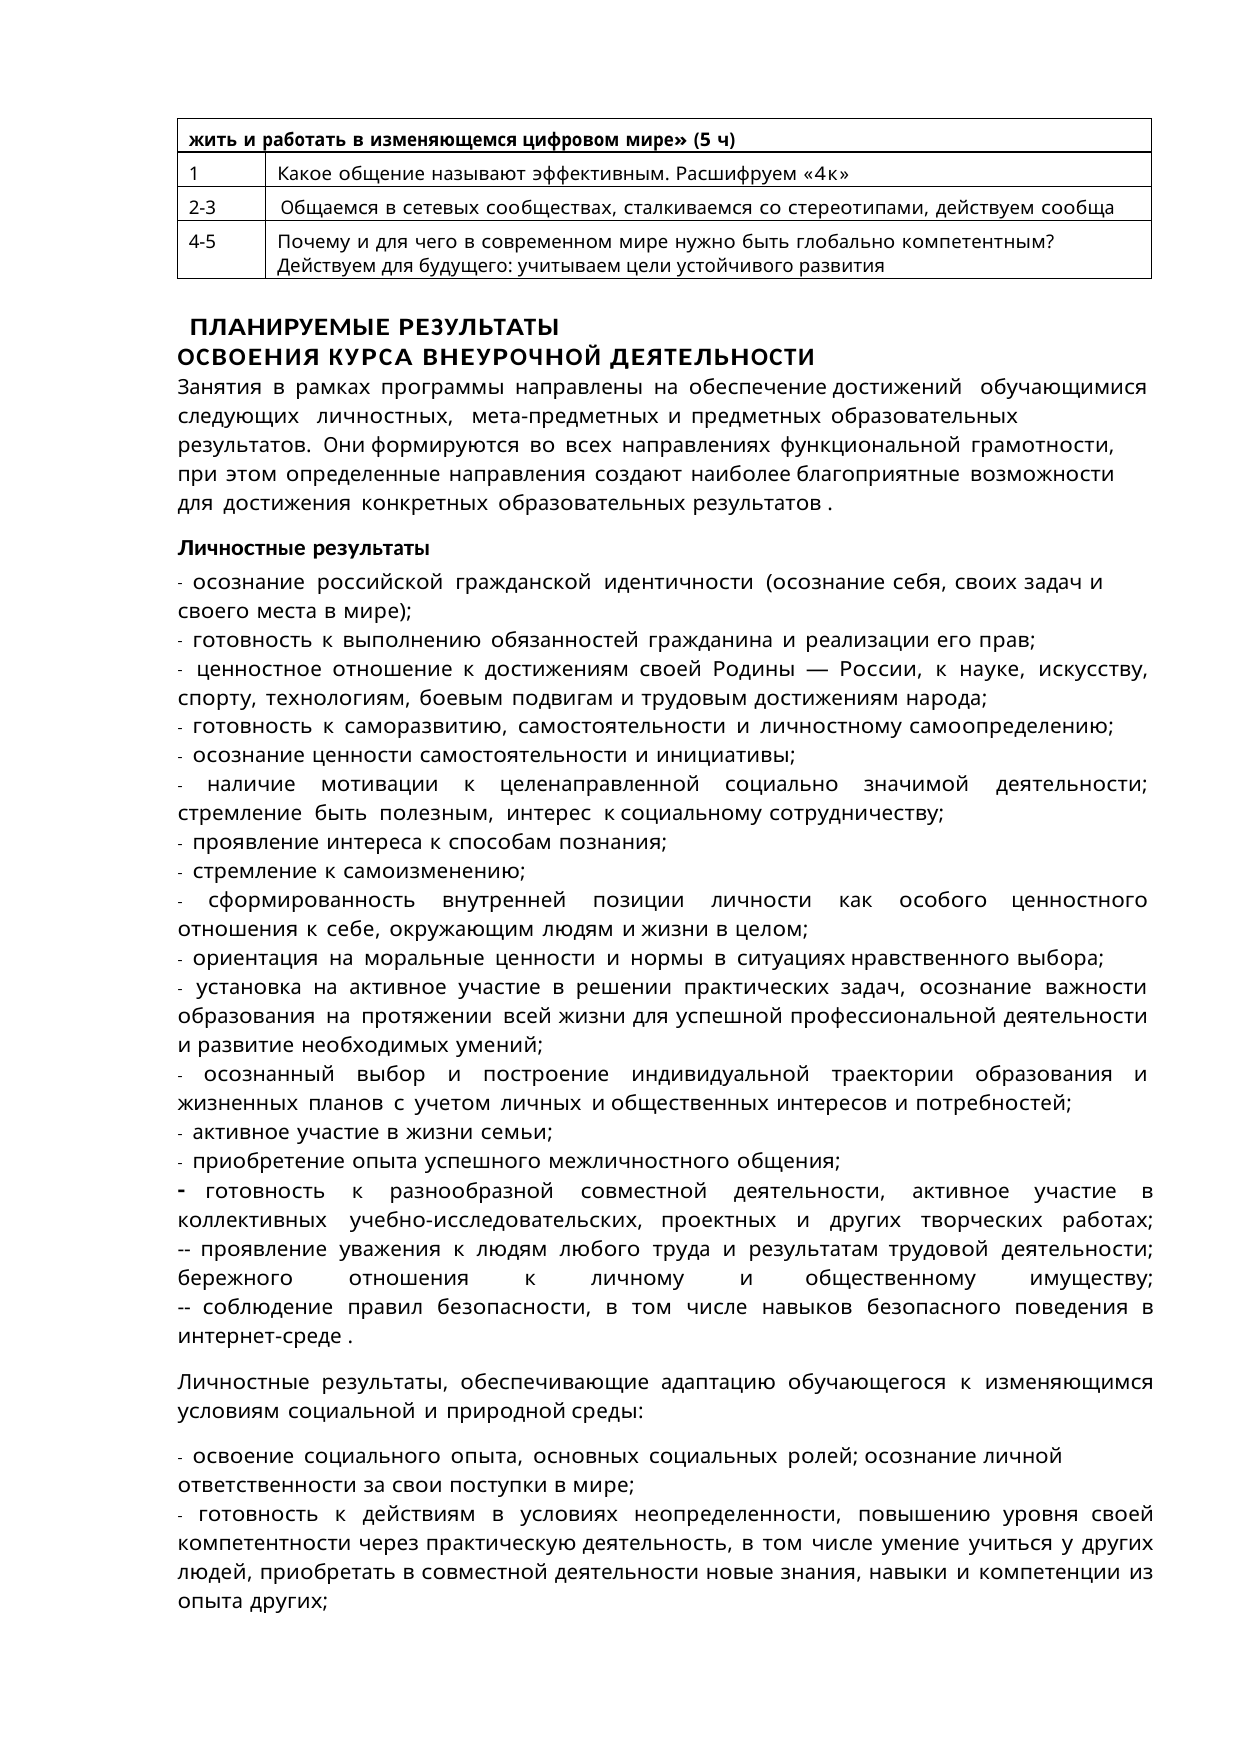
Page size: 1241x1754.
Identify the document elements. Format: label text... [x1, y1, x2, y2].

table_cell 1 [178, 153, 265, 186]
table_cell Общаемся в сетевых сообществах, сталкиваемся со стереотипами, действуем сообща [266, 187, 1151, 219]
text - установка на активное участие в решении практических задач, осознание важности образования на протяжении всей жизни для успешной профессиональной деятельности и развитие необходимых умений; [177, 972, 1148, 1059]
text Личностные результаты [177, 533, 1154, 562]
table_cell 2-3 [178, 187, 265, 219]
text - готовность к разнообразной совместной деятельности, активное участие в коллективных учебно-исследовательских, проектных и других творческих работах; -- проявление уважения к людям любого труда и результатам трудовой деятельности; бережного отношения к личному и общественному имуществу; -- соблюдение правил безопасности, в том числе навыков безопасного поведения в интернет-среде . [177, 1174, 1154, 1350]
text Занятия в рамках программы направлены на обеспечение достижений обучающимися следующих личностных, мета-предметных и предметных образовательных результатов. Они формируются во всех направлениях функциональной грамотности, при этом определенные направления создают наиболее благоприятные возможности для достижения конкретных образовательных результатов . [177, 372, 1156, 516]
text ПЛАНИРУЕМЫЕ РЕЗУЛЬТАТЫ [189, 313, 1146, 341]
text - осознание ценности самостоятельности и инициативы; [177, 741, 1154, 769]
text - проявление интереса к способам познания; - стремление к самоизменению; [177, 827, 974, 885]
text - готовность к саморазвитию, самостоятельности и личностному самоопределению; [177, 712, 1152, 740]
text ОСВОЕНИЯ КУРСА ВНЕУРОЧНОЙ ДЕЯТЕЛЬНОСТИ [177, 341, 1154, 372]
table_cell 4-5 [178, 221, 265, 278]
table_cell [178, 119, 1151, 151]
text - осознание российской гражданской идентичности (осознание себя, своих задач и своего места в мире); [177, 567, 1152, 624]
text - ценностное отношение к достижениям своей Родины — России, к науке, искусству, спорту, технологиям, боевым подвигам и трудовым достижениям народа; [177, 654, 1148, 711]
text - сформированность внутренней позиции личности как особого ценностного отношения к себе, окружающим людям и жизни в целом; [177, 885, 1148, 943]
text - осознанный выбор и построение индивидуальной траектории образования и жизненных планов с учетом личных и общественных интересов и потребностей; [177, 1059, 1148, 1117]
text Личностные результаты, обеспечивающие адаптацию обучающегося к изменяющимся условиям социальной и природной среды: [177, 1367, 1154, 1424]
text - активное участие в жизни семьи; [177, 1117, 1154, 1146]
table_cell Почему и для чего в современном мире нужно быть глобально компетентным? Действуем для будущего: учитываем цели устойчивого развития [266, 221, 1151, 278]
text - освоение социального опыта, основных социальных ролей; осознание личной ответственности за свои поступки в мире; [177, 1442, 1152, 1499]
text - ориентация на моральные ценности и нормы в ситуациях нравственного выбора; [177, 943, 1152, 972]
text - готовность к выполнению обязанностей гражданина и реализации его прав; [177, 625, 1152, 653]
text - готовность к действиям в условиях неопределенности, повышению уровня своей компетентности через практическую деятельность, в том числе умение учиться у других людей, приобретать в совместной деятельности новые знания, навыки и компетенции из опыта других; [177, 1499, 1153, 1615]
table_cell Какое общение называют эффективным. Расшифруем «4к» [266, 153, 1151, 186]
text - наличие мотивации к целенаправленной социально значимой деятельности; стремление быть полезным, интерес к социальному сотрудничеству; [177, 769, 1148, 827]
text - приобретение опыта успешного межличностного общения; [177, 1146, 1154, 1174]
